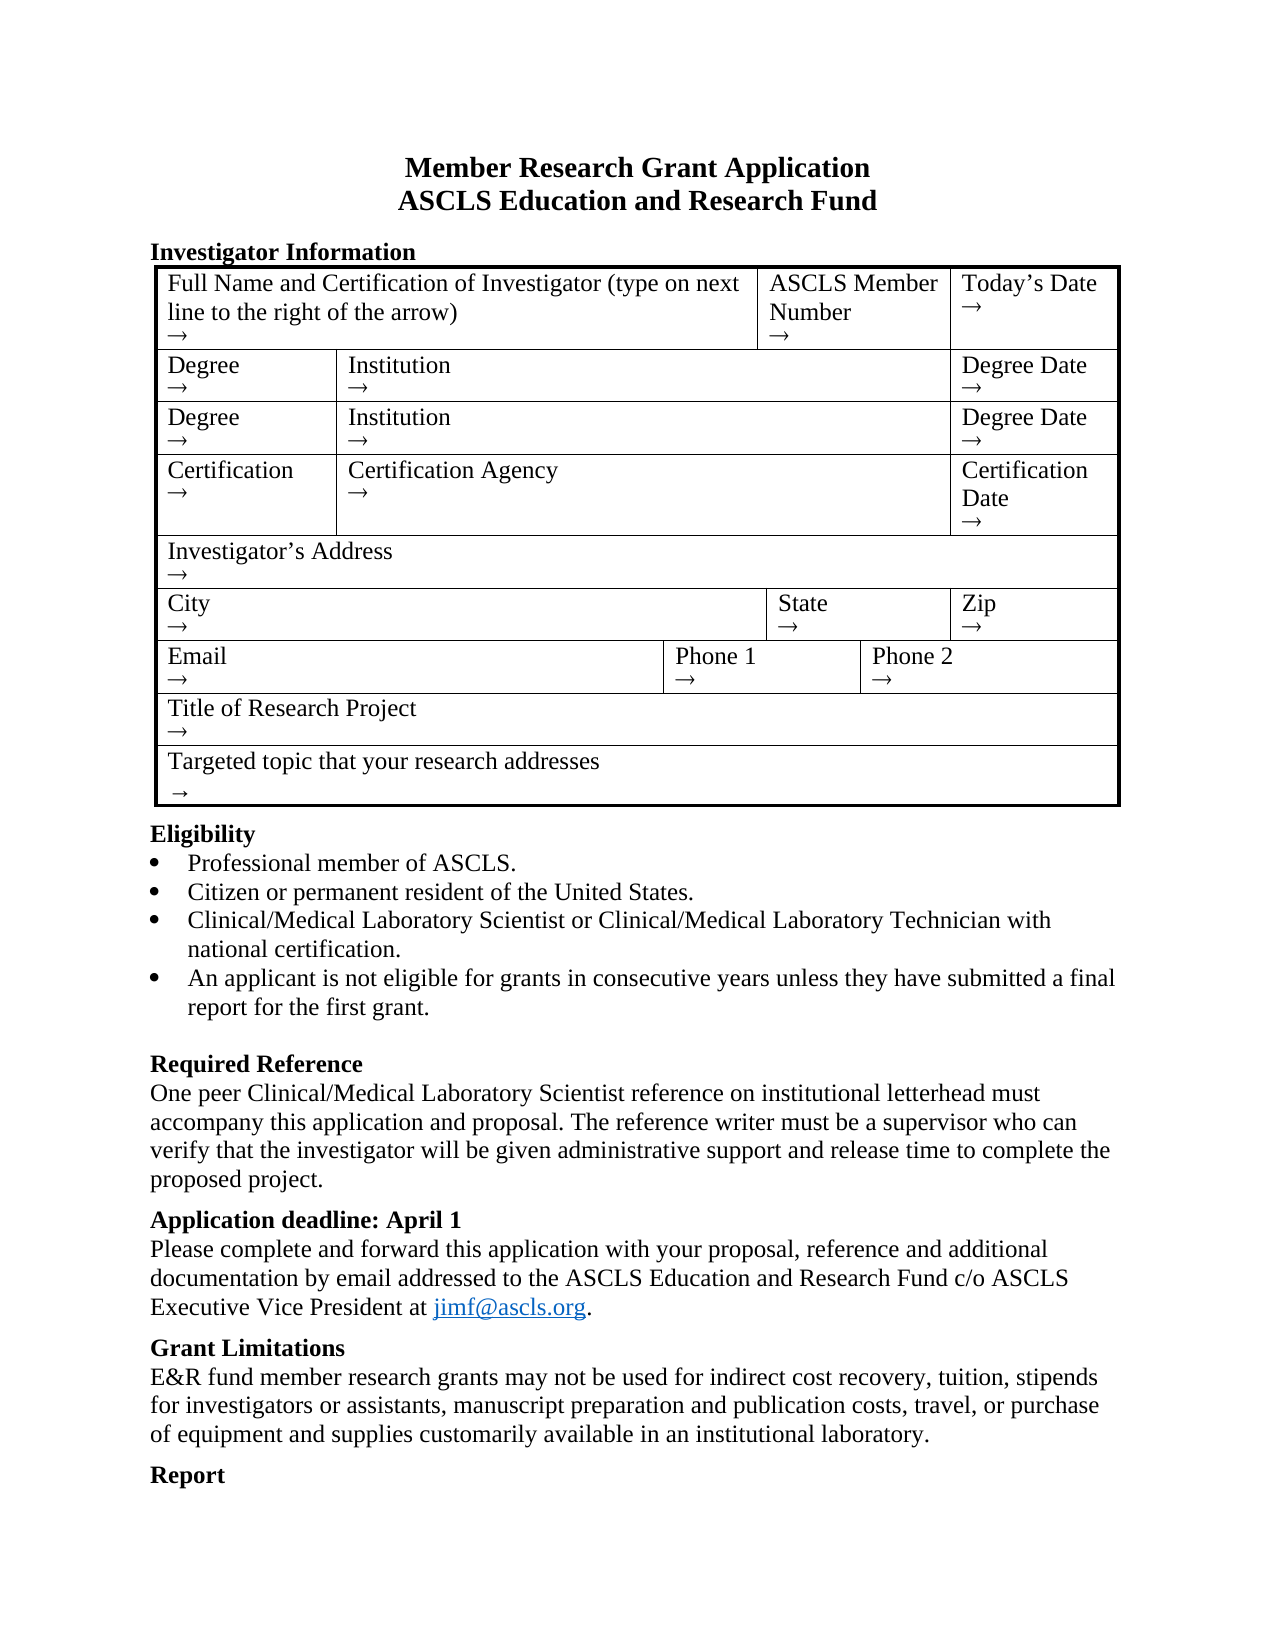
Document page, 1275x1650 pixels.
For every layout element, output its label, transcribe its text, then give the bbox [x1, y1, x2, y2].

table_cell Degree [158, 402, 336, 454]
list Citizen or permanent resident of the United States. [150, 877, 1125, 905]
table_cell Degree Date [951, 350, 1117, 401]
text Investigator Information [150, 237, 1125, 265]
text One peer Clinical/Medical Laboratory Scientist reference on institutional letterhead must accompany this application and proposal. The reference writer must be a supervisor who can verify that the investigator will be given administrative support and release time to complete the proposed project. [150, 1078, 1125, 1193]
list An applicant is not eligible for grants in consecutive years unless they have submitted a final report for the first grant. [150, 963, 1125, 1020]
table_cell Institution [337, 402, 950, 454]
table_cell Email [158, 641, 663, 692]
text Required Reference [150, 1049, 1125, 1078]
table_cell Certification [158, 455, 336, 535]
list Professional member of ASCLS. [150, 848, 1125, 877]
text E&R fund member research grants may not be used for indirect cost recovery, tuition, stipends for investigators or assistants, manuscript preparation and publication costs, travel, or purchase of equipment and supplies customarily available in an institutional laboratory. [150, 1362, 1125, 1448]
text Grant Limitations [150, 1333, 1125, 1362]
table_cell Phone 2 [861, 641, 1117, 692]
table_cell Certification Agency [337, 455, 950, 535]
text Application deadline: April 1 [150, 1205, 1125, 1234]
table_header Today’s Date [951, 269, 1117, 349]
table_header Full Name and Certification of Investigator (type on next line to the right of the arrow) [158, 269, 757, 349]
table_cell Targeted topic that your research addresses → [158, 746, 1117, 803]
table_cell Title of Research Project [158, 694, 1117, 745]
list Clinical/Medical Laboratory Scientist or Clinical/Medical Laboratory Technician with national certification. [150, 905, 1125, 963]
table_cell City [158, 589, 766, 640]
table_cell Degree [158, 350, 336, 401]
table_cell Certification Date [951, 455, 1117, 535]
text Eligibility [150, 819, 1125, 848]
table_cell Degree Date [951, 402, 1117, 454]
text Member Research Grant Application ASCLS Education and Research Fund [150, 150, 1125, 217]
table_cell Phone 1 [664, 641, 860, 692]
text Report [150, 1460, 1125, 1489]
table_cell State [767, 589, 950, 640]
table_cell Zip [951, 589, 1117, 640]
table_cell Investigator’s Address [158, 536, 1117, 587]
table_header ASCLS Member Number [758, 269, 950, 349]
table_cell Institution [337, 350, 950, 401]
text Please complete and forward this application with your proposal, reference and additional documentation by email addressed to the ASCLS Education and Research Fund c/o ASCLS Executive Vice President at jimf@ascls.org. [150, 1234, 1125, 1320]
